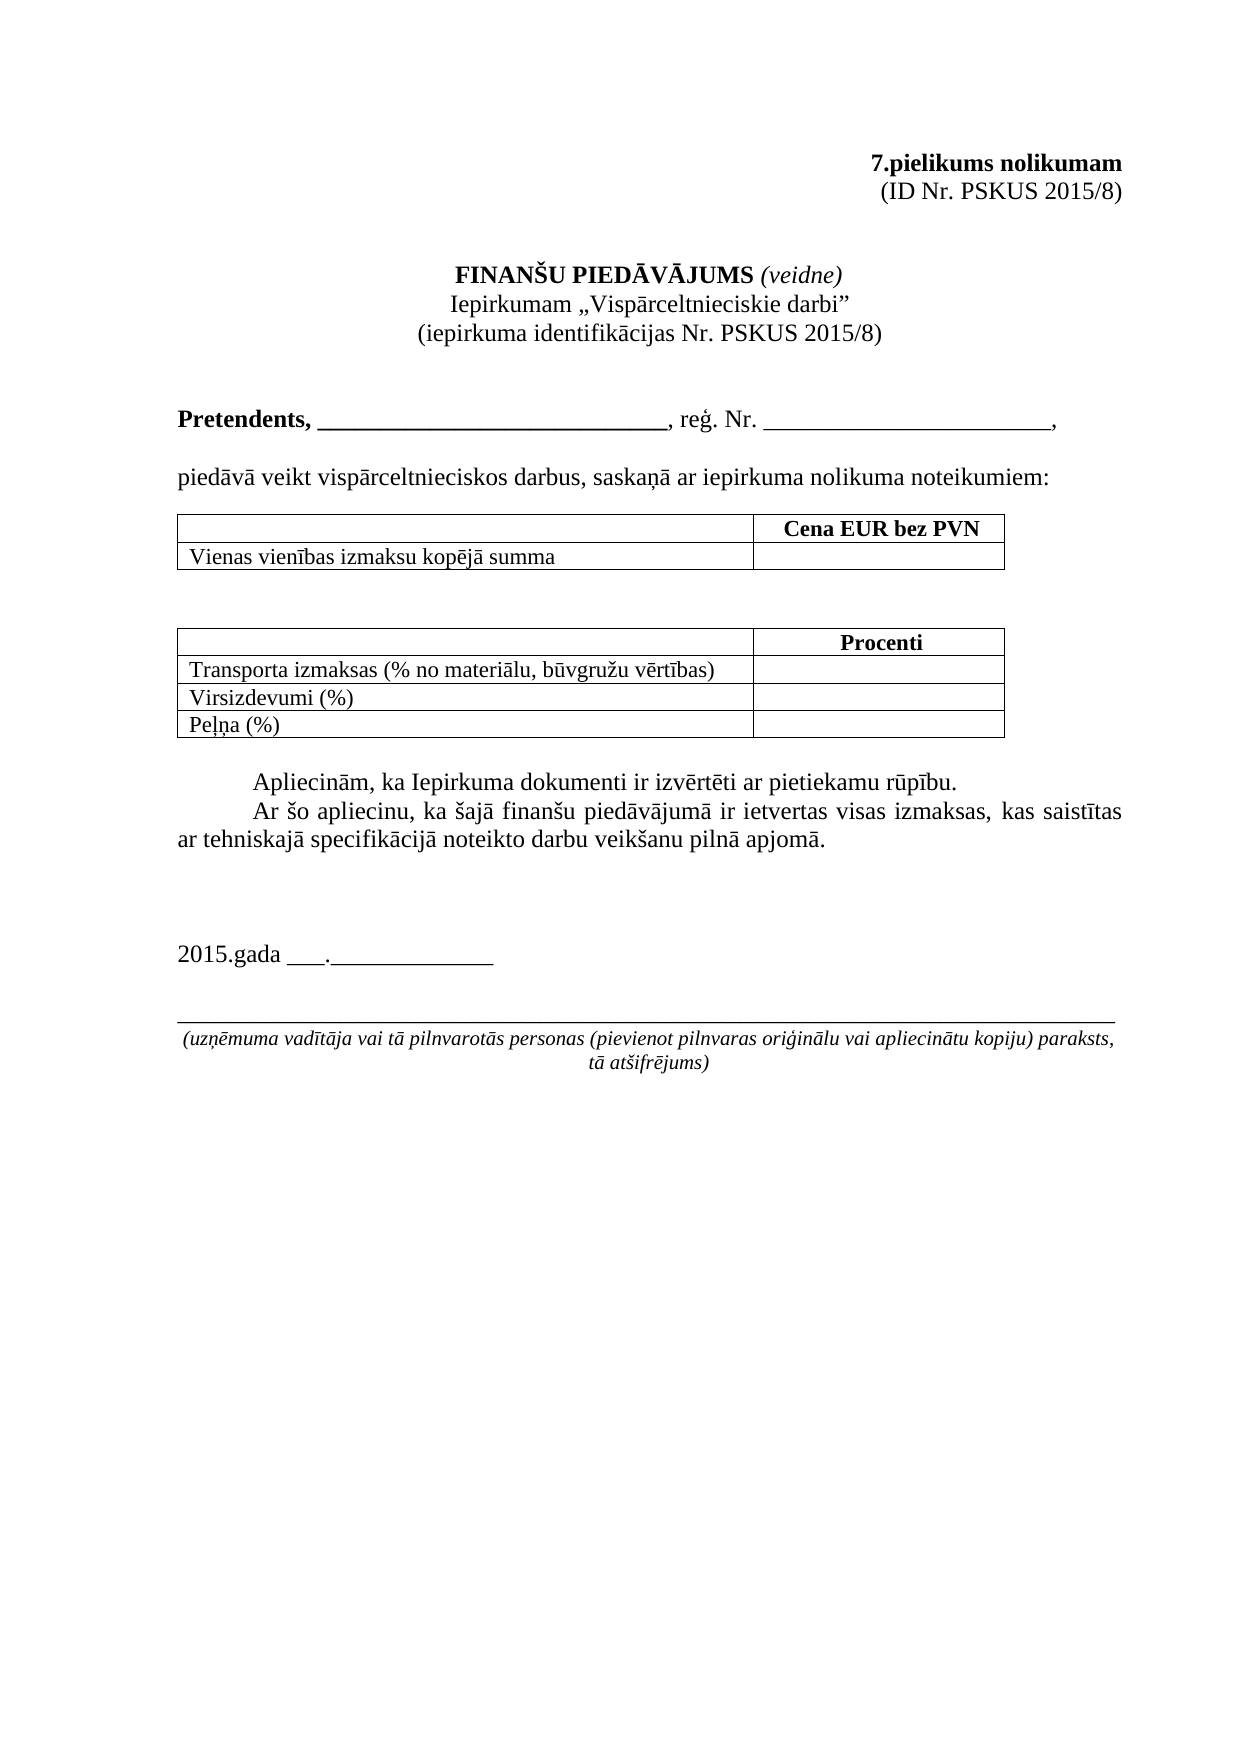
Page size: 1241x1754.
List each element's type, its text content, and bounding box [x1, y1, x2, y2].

table_header Cena EUR bez PVN [754, 515, 1004, 542]
text ___________________________________________________________________________ [177, 997, 1122, 1026]
text Pretendents, ____________________________, reģ. Nr. _______________________, [177, 404, 1122, 433]
table_cell [754, 684, 1004, 710]
table_header [178, 629, 753, 655]
table_cell Vienas vienības izmaksu kopējā summa [178, 543, 753, 569]
text piedāvā veikt vispārceltnieciskos darbus, saskaņā ar iepirkuma nolikuma noteikumiem: [177, 462, 1122, 490]
table_cell Transporta izmaksas (% no materiālu, būvgružu vērtības) [178, 656, 753, 682]
table_cell [754, 711, 1004, 737]
table_header [178, 515, 753, 542]
text FINANŠU PIEDĀVĀJUMS (veidne) [177, 260, 1122, 289]
table_cell [754, 543, 1004, 569]
text (uzņēmuma vadītāja vai tā pilnvarotās personas (pievienot pilnvaras oriģinālu vai apliecinātu kopiju) paraksts, tā atšifrējums) [177, 1026, 1122, 1074]
table_cell Peļņa (%) [178, 711, 753, 737]
text 7.pielikums nolikumam [252, 148, 1122, 176]
text Apliecinām, ka Iepirkuma dokumenti ir izvērtēti ar pietiekamu rūpību. [177, 767, 1122, 796]
table_cell Virsizdevumi (%) [178, 684, 753, 710]
table_header Procenti [754, 629, 1004, 655]
table_cell [754, 656, 1004, 682]
text Iepirkumam „Vispārceltnieciskie darbi” [177, 289, 1122, 318]
text (iepirkuma identifikācijas Nr. PSKUS 2015/8) [177, 318, 1122, 347]
text Ar šo apliecinu, ka šajā finanšu piedāvājumā ir ietvertas visas izmaksas, kas saistītas ar tehniskajā specifikācijā noteikto darbu veikšanu pilnā apjomā. [177, 796, 1122, 853]
text (ID Nr. PSKUS 2015/8) [252, 176, 1122, 205]
text 2015.gada ___._____________ [177, 939, 1122, 968]
